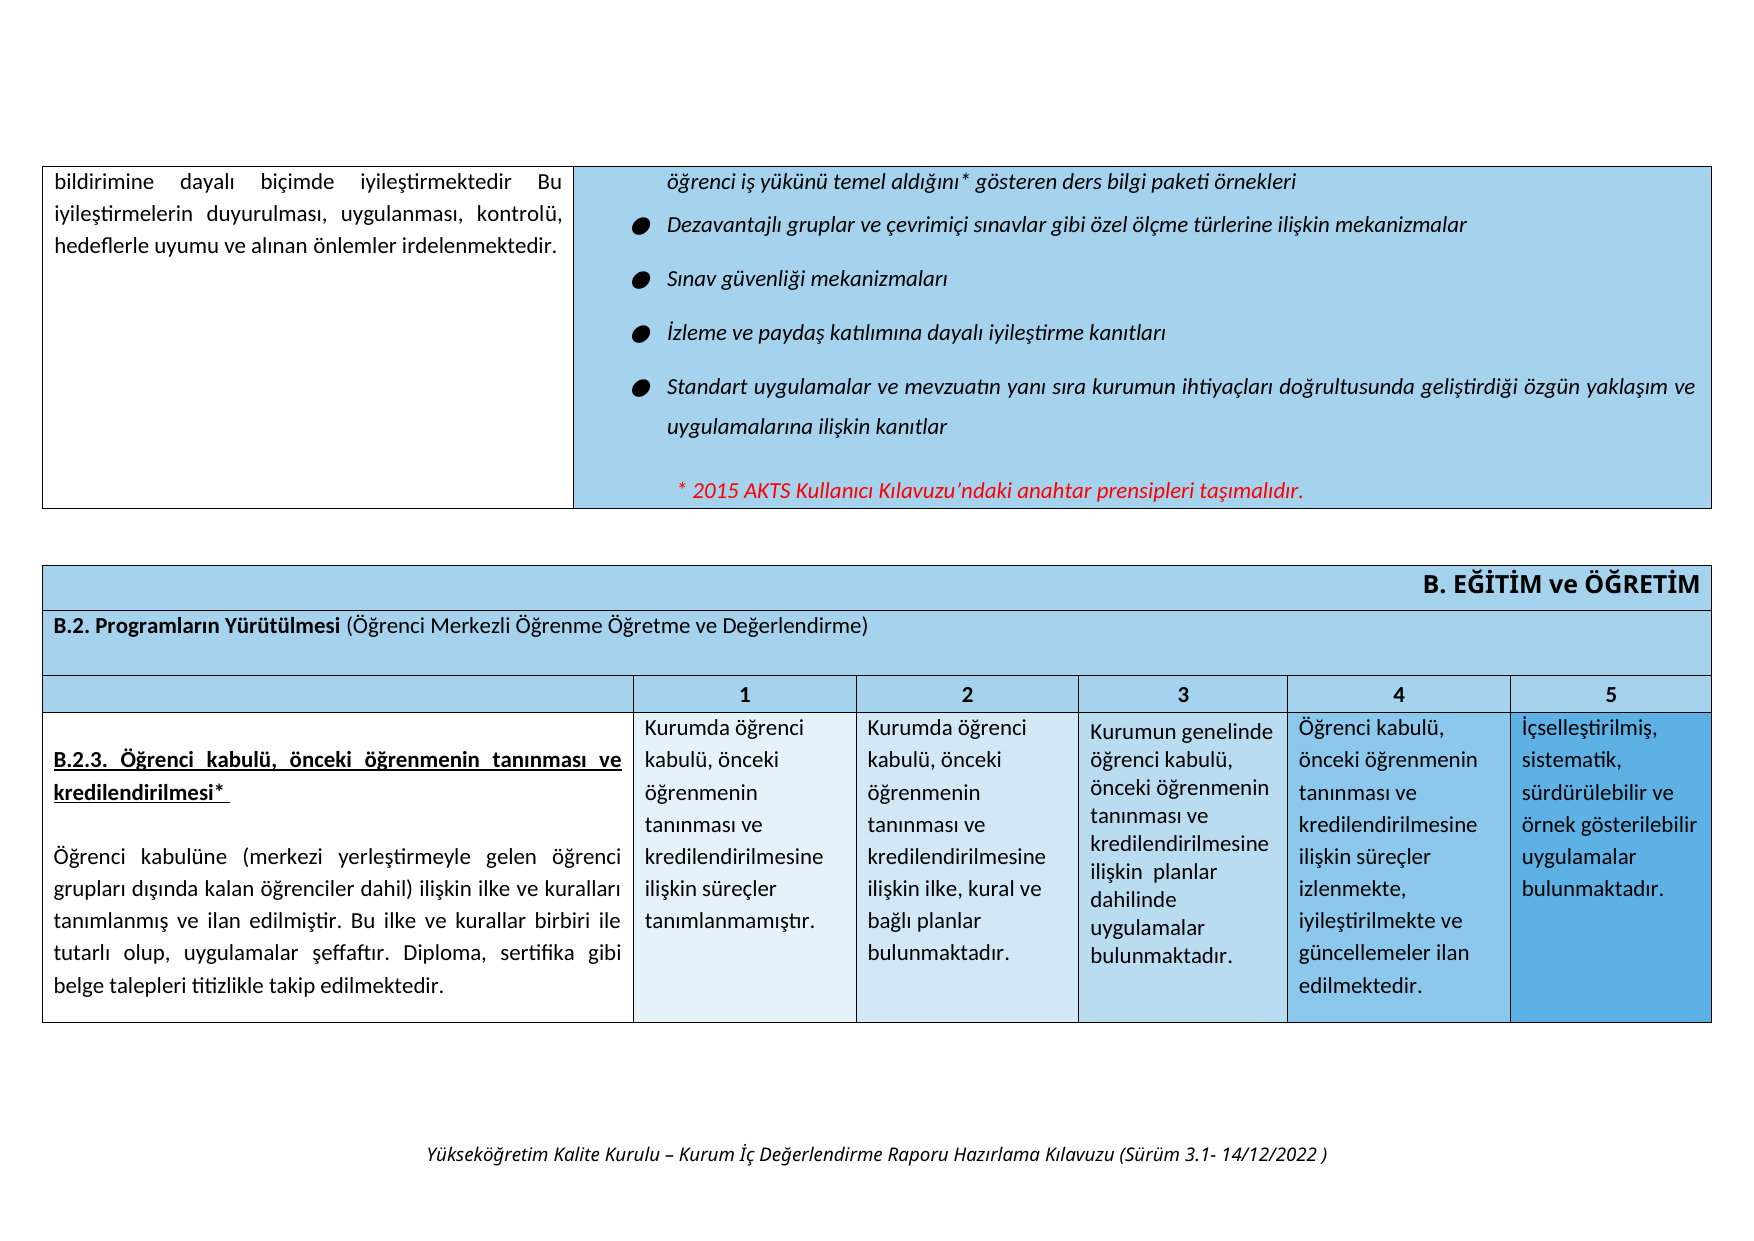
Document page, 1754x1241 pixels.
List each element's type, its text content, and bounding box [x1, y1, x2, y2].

table_cell 2 [857, 676, 1078, 712]
table_cell İçselleştirilmiş, sistematik, sürdürülebilir ve örnek gösterilebilir uygulamalar bulunmaktadır. [1511, 713, 1711, 1022]
table_cell 1 [634, 676, 856, 712]
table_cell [43, 713, 633, 1022]
table_cell B.2. Programların Yürütülmesi (Öğrenci Merkezli Öğrenme Öğretme ve Değerlendirme) [43, 611, 1711, 675]
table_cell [574, 167, 1711, 508]
table_cell Kurumun genelinde öğrenci kabulü, önceki öğrenmenin tanınması ve kredilendirilmesine ilişkin planlar dahilinde uygulamalar bulunmaktadır. [1079, 713, 1287, 1022]
table_cell [43, 676, 633, 712]
table_cell Öğrenci kabulü, önceki öğrenmenin tanınması ve kredilendirilmesine ilişkin süreçler izlenmekte, iyileştirilmekte ve güncellemeler ilan edilmektedir. [1288, 713, 1510, 1022]
table_cell 3 [1079, 676, 1287, 712]
table_cell Kurumda öğrenci kabulü, önceki öğrenmenin tanınması ve kredilendirilmesine ilişkin ilke, kural ve bağlı planlar bulunmaktadır. [857, 713, 1078, 1022]
table_cell Kurumda öğrenci kabulü, önceki öğrenmenin tanınması ve kredilendirilmesine ilişkin süreçler tanımlanmamıştır. [634, 713, 856, 1022]
table_cell 4 [1288, 676, 1510, 712]
table_cell 5 [1511, 676, 1711, 712]
table_header B. EĞİTİM ve ÖĞRETİM [43, 566, 1711, 610]
